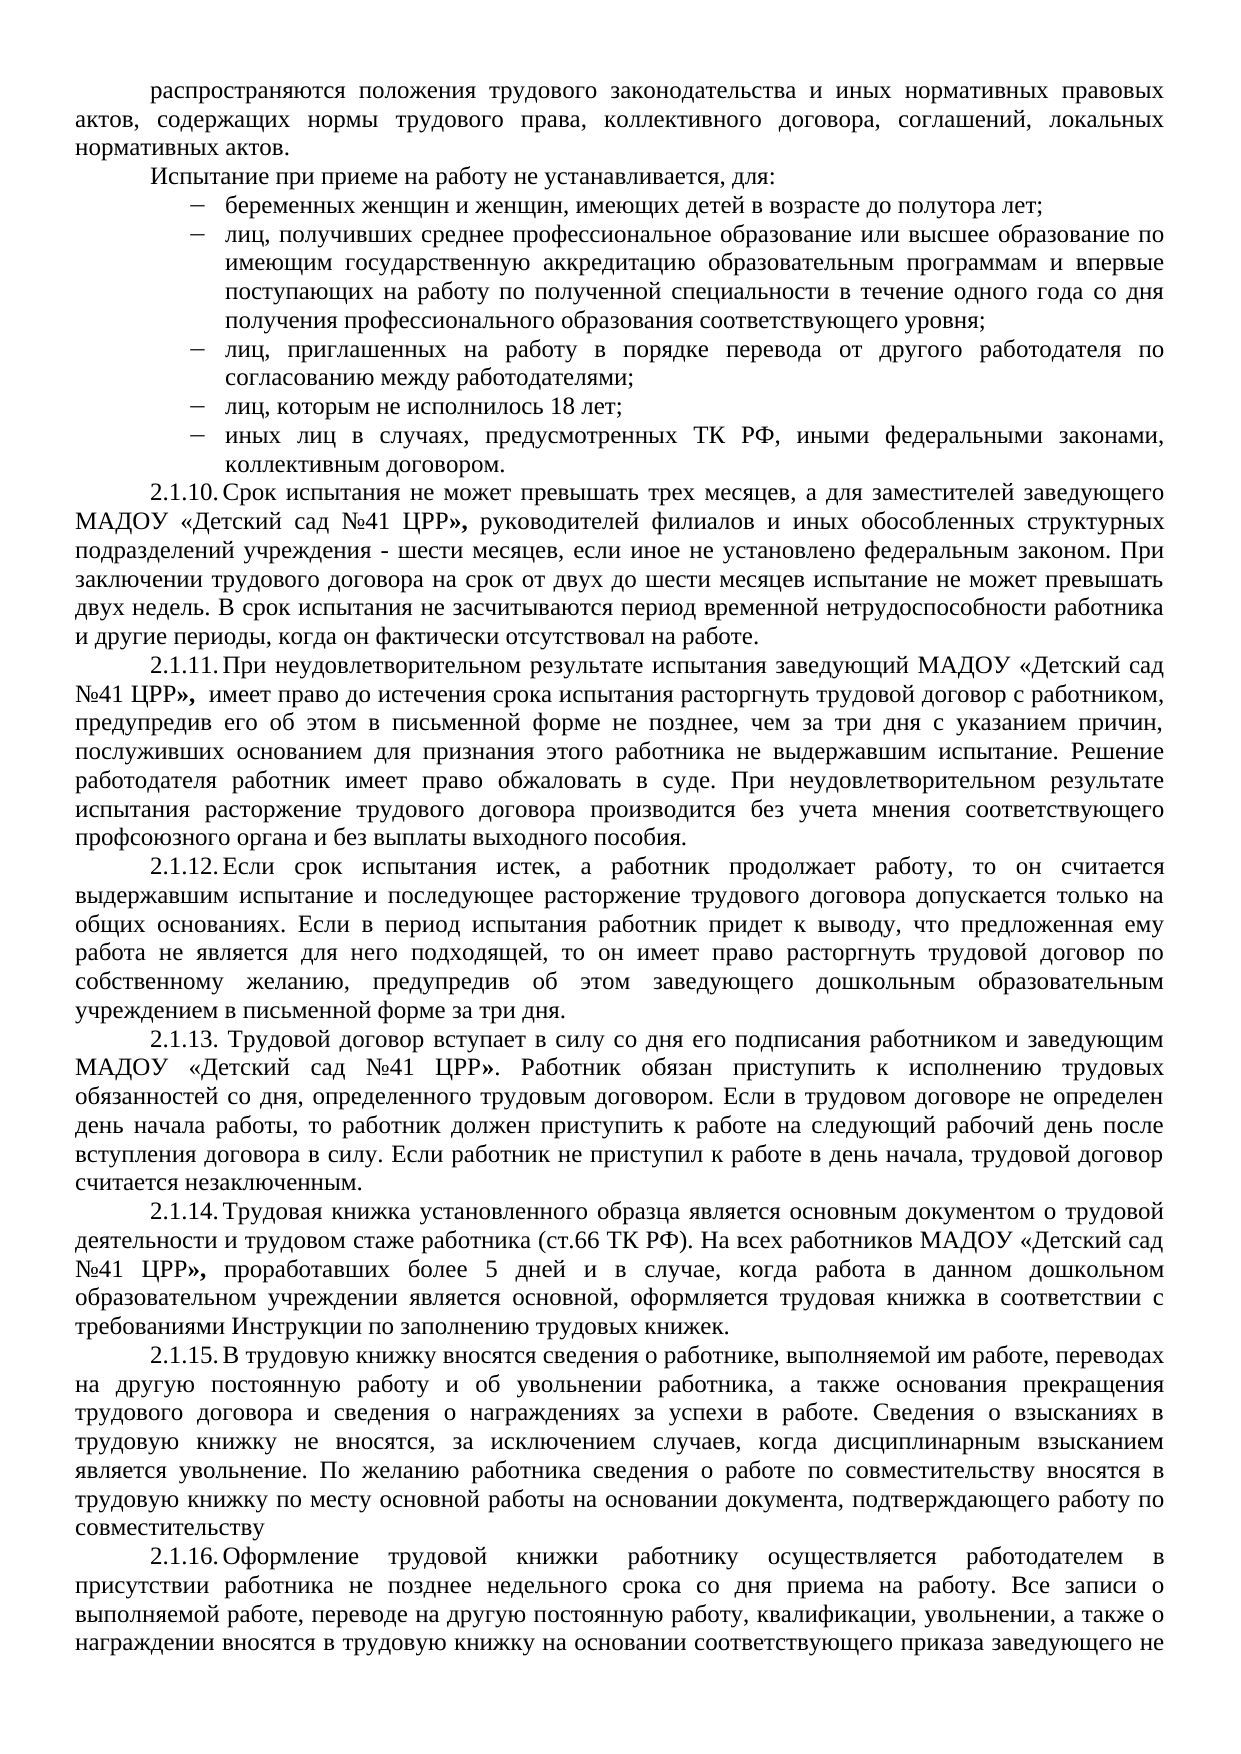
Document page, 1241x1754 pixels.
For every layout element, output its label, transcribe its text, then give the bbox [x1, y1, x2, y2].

text 2.1.15. В трудовую книжку вносятся сведения о работнике, выполняемой им работе, переводах на другую постоянную работу и об увольнении работника, а также основания прекращения трудового договора и сведения о награждениях за успехи в работе. Сведения о взысканиях в трудовую книжку не вносятся, за исключением случаев, когда дисциплинарным взысканием является увольнение. По желанию работника сведения о работе по совместительству вносятся в трудовую книжку по месту основной работы на основании документа, подтверждающего работу по совместительству [75, 1340, 1165, 1541]
list лиц, получивших среднее профессиональное образование или высшее образование по имеющим государственную аккредитацию образовательным программам и впервые поступающих на работу по полученной специальности в течение одного года со дня получения профессионального образования соответствующего уровня; [187, 219, 1165, 334]
text 2.1.14. Трудовая книжка установленного образца является основным документом о трудовой деятельности и трудовом стаже работника (ст.66 ТК РФ). На всех работников МАДОУ «Детский сад №41 ЦРР», проработавших более 5 дней и в случае, когда работа в данном дошкольном образовательном учреждении является основной, оформляется трудовая книжка в соответствии с требованиями Инструкции по заполнению трудовых книжек. [75, 1196, 1165, 1340]
text 2.1.12. Если срок испытания истек, а работник продолжает работу, то он считается выдержавшим испытание и последующее расторжение трудового договора допускается только на общих основаниях. Если в период испытания работник придет к выводу, что предложенная ему работа не является для него подходящей, то он имеет право расторгнуть трудовой договор по собственному желанию, предупредив об этом заведующего дошкольным образовательным учреждением в письменной форме за три дня. [75, 851, 1165, 1024]
text 2.1.10. Срок испытания не может превышать трех месяцев, а для заместителей заведующего МАДОУ «Детский сад №41 ЦРР», руководителей филиалов и иных обособленных структурных подразделений учреждения - шести месяцев, если иное не установлено федеральным законом. При заключении трудового договора на срок от двух до шести месяцев испытание не может превышать двух недель. В срок испытания не засчитываются период временной нетрудоспособности работника и другие периоды, когда он фактически отсутствовал на работе. [75, 477, 1165, 650]
list лиц, приглашенных на работу в порядке перевода от другого работодателя по согласованию между работодателями; [187, 334, 1165, 391]
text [75, 1541, 1165, 1656]
text Испытание при приеме на работу не устанавливается, для: [75, 161, 1165, 190]
text 2.1.11. При неудовлетворительном результате испытания заведующий МАДОУ «Детский сад №41 ЦРР», имеет право до истечения срока испытания расторгнуть трудовой договор с работником, предупредив его об этом в письменной форме не позднее, чем за три дня с указанием причин, послуживших основанием для признания этого работника не выдержавшим испытание. Решение работодателя работник имеет право обжаловать в суде. При неудовлетворительном результате испытания расторжение трудового договора производится без учета мнения соответствующего профсоюзного органа и без выплаты выходного пособия. [75, 650, 1165, 851]
text распространяются положения трудового законодательства и иных нормативных правовых актов, содержащих нормы трудового права, коллективного договора, соглашений, локальных нормативных актов. [75, 75, 1165, 161]
text 2.1.13. Трудовой договор вступает в силу со дня его подписания работником и заведующим МАДОУ «Детский сад №41 ЦРР». Работник обязан приступить к исполнению трудовых обязанностей со дня, определенного трудовым договором. Если в трудовом договоре не определен день начала работы, то работник должен приступить к работе на следующий рабочий день после вступления договора в силу. Если работник не приступил к работе в день начала, трудовой договор считается незаключенным. [75, 1024, 1165, 1196]
list иных лиц в случаях, предусмотренных ТК РФ, иными федеральными законами, коллективным договором. [187, 420, 1165, 477]
list лиц, которым не исполнилось 18 лет; [187, 391, 1165, 420]
list беременных женщин и женщин, имеющих детей в возрасте до полутора лет; [187, 190, 1165, 219]
